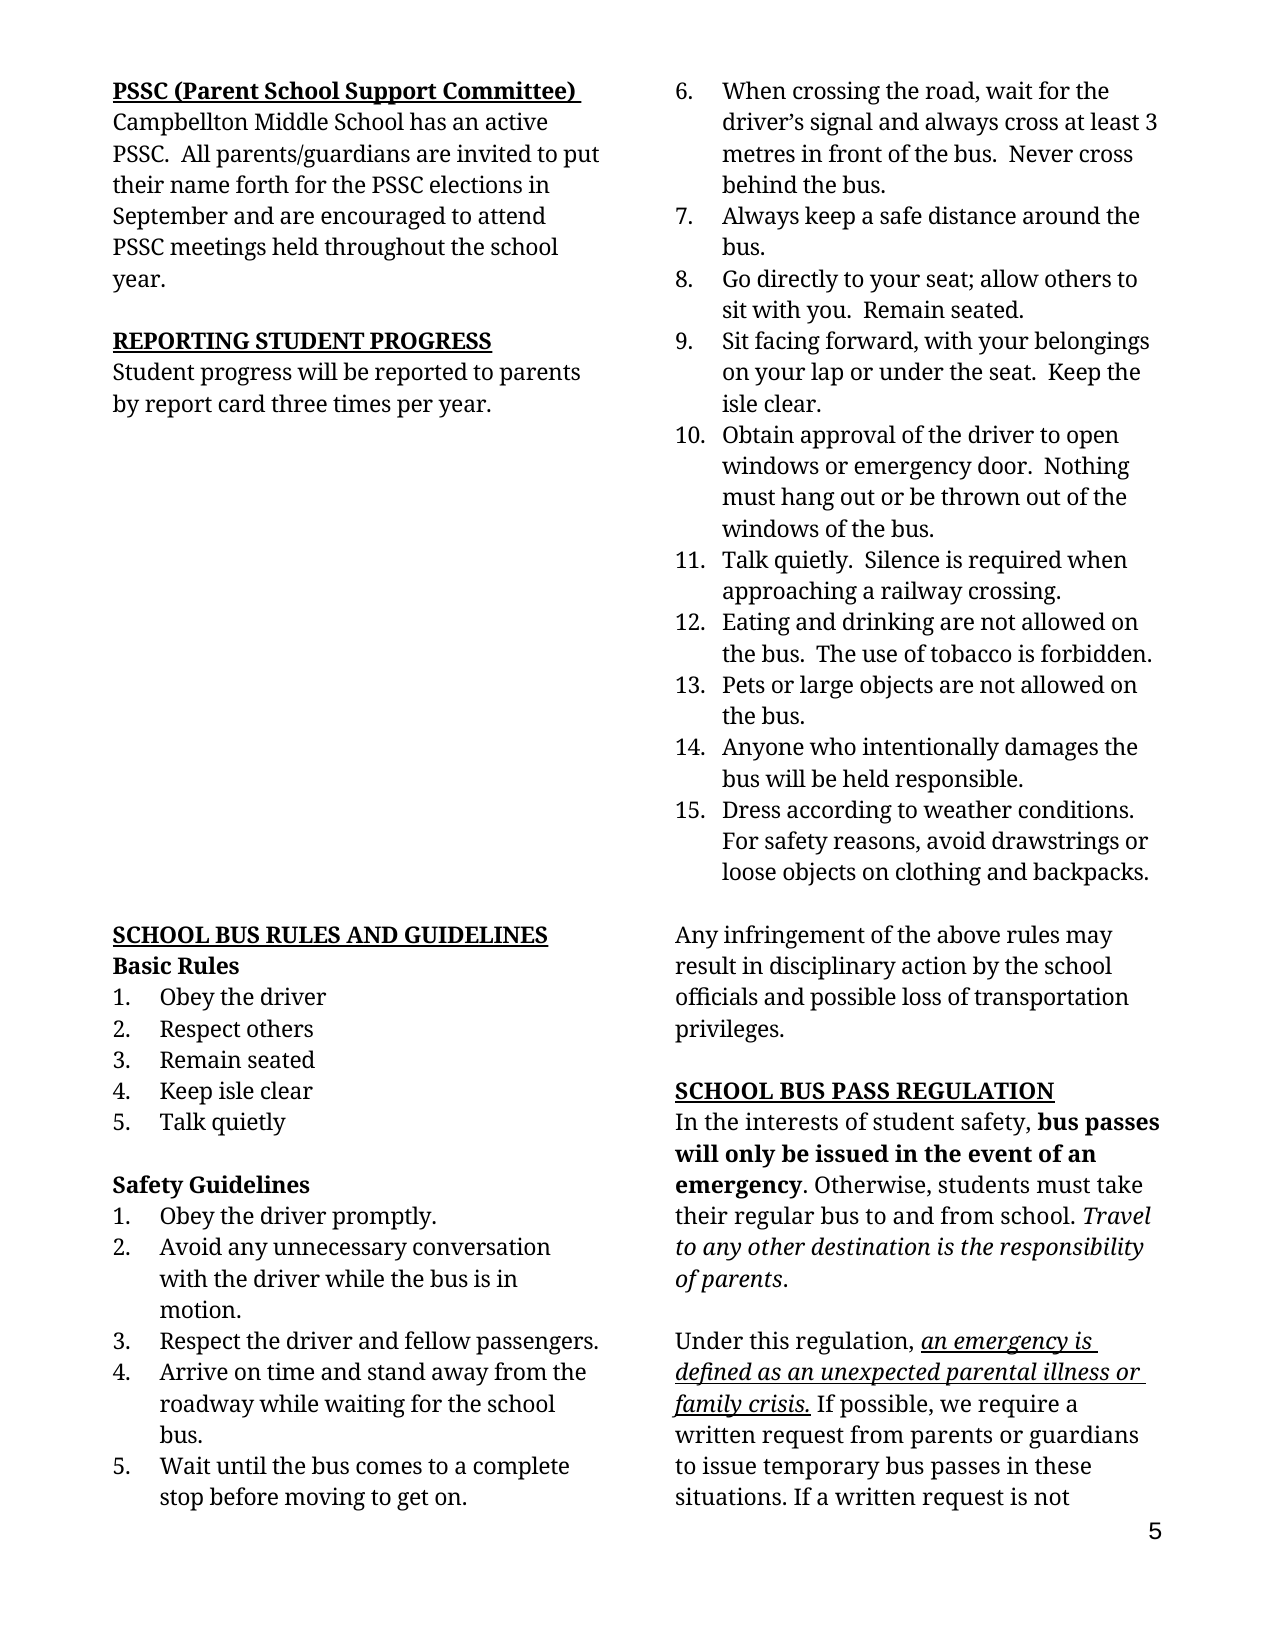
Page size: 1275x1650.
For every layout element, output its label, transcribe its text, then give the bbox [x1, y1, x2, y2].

list Talk quietly. Silence is required when approaching a railway crossing. [675, 544, 1162, 606]
list When crossing the road, wait for the driver’s signal and always cross at least 3 metres in front of the bus. Never cross behind the bus. [675, 75, 1162, 200]
list Anyone who intentionally damages the bus will be held responsible. [675, 731, 1162, 794]
text Basic Rules [112, 950, 600, 981]
list Respect the driver and fellow passengers. [112, 1325, 600, 1356]
list Respect others [112, 1012, 600, 1044]
text SCHOOL BUS RULES AND GUIDELINES [112, 919, 600, 950]
text Student progress will be reported to parents by report card three times per year. [112, 356, 600, 419]
text SCHOOL BUS PASS REGULATION [675, 1075, 1162, 1106]
list Go directly to your seat; allow others to sit with you. Remain seated. [675, 262, 1162, 325]
list Wait until the bus comes to a complete stop before moving to get on. [112, 1450, 600, 1512]
list Always keep a safe distance around the bus. [675, 200, 1162, 262]
list Talk quietly [112, 1106, 600, 1137]
text Any infringement of the above rules may result in disciplinary action by the school officials and possible loss of transportation privileges. [675, 919, 1162, 1044]
text Safety Guidelines [112, 1169, 600, 1200]
subtitle REPORTING STUDENT PROGRESS [112, 325, 600, 356]
subtitle Campbellton Middle School has an active PSSC. All parents/guardians are invited to put their name forth for the PSSC elections in September and are encouraged to attend PSSC meetings held throughout the school year. [112, 106, 600, 294]
list Keep isle clear [112, 1075, 600, 1106]
list Arrive on time and stand away from the roadway while waiting for the school bus. [112, 1356, 600, 1450]
list Eating and drinking are not allowed on the bus. The use of tobacco is forbidden. [675, 606, 1162, 669]
list Avoid any unnecessary conversation with the driver while the bus is in motion. [112, 1231, 600, 1325]
list Obey the driver [112, 981, 600, 1012]
list Sit facing forward, with your belongings on your lap or under the seat. Keep the isle clear. [675, 325, 1162, 419]
list Remain seated [112, 1044, 600, 1075]
subtitle PSSC (Parent School Support Committee) [112, 75, 600, 106]
list Obey the driver promptly. [112, 1200, 600, 1231]
list Pets or large objects are not allowed on the bus. [675, 669, 1162, 731]
list Dress according to weather conditions. For safety reasons, avoid drawstrings or loose objects on clothing and backpacks. [675, 794, 1162, 887]
text In the interests of student safety, bus passes will only be issued in the event of an emergency. Otherwise, students must take their regular bus to and from school. Travel to any other destination is the responsibility of parents. [675, 1106, 1162, 1294]
list Obtain approval of the driver to open windows or emergency door. Nothing must hang out or be thrown out of the windows of the bus. [675, 419, 1162, 544]
